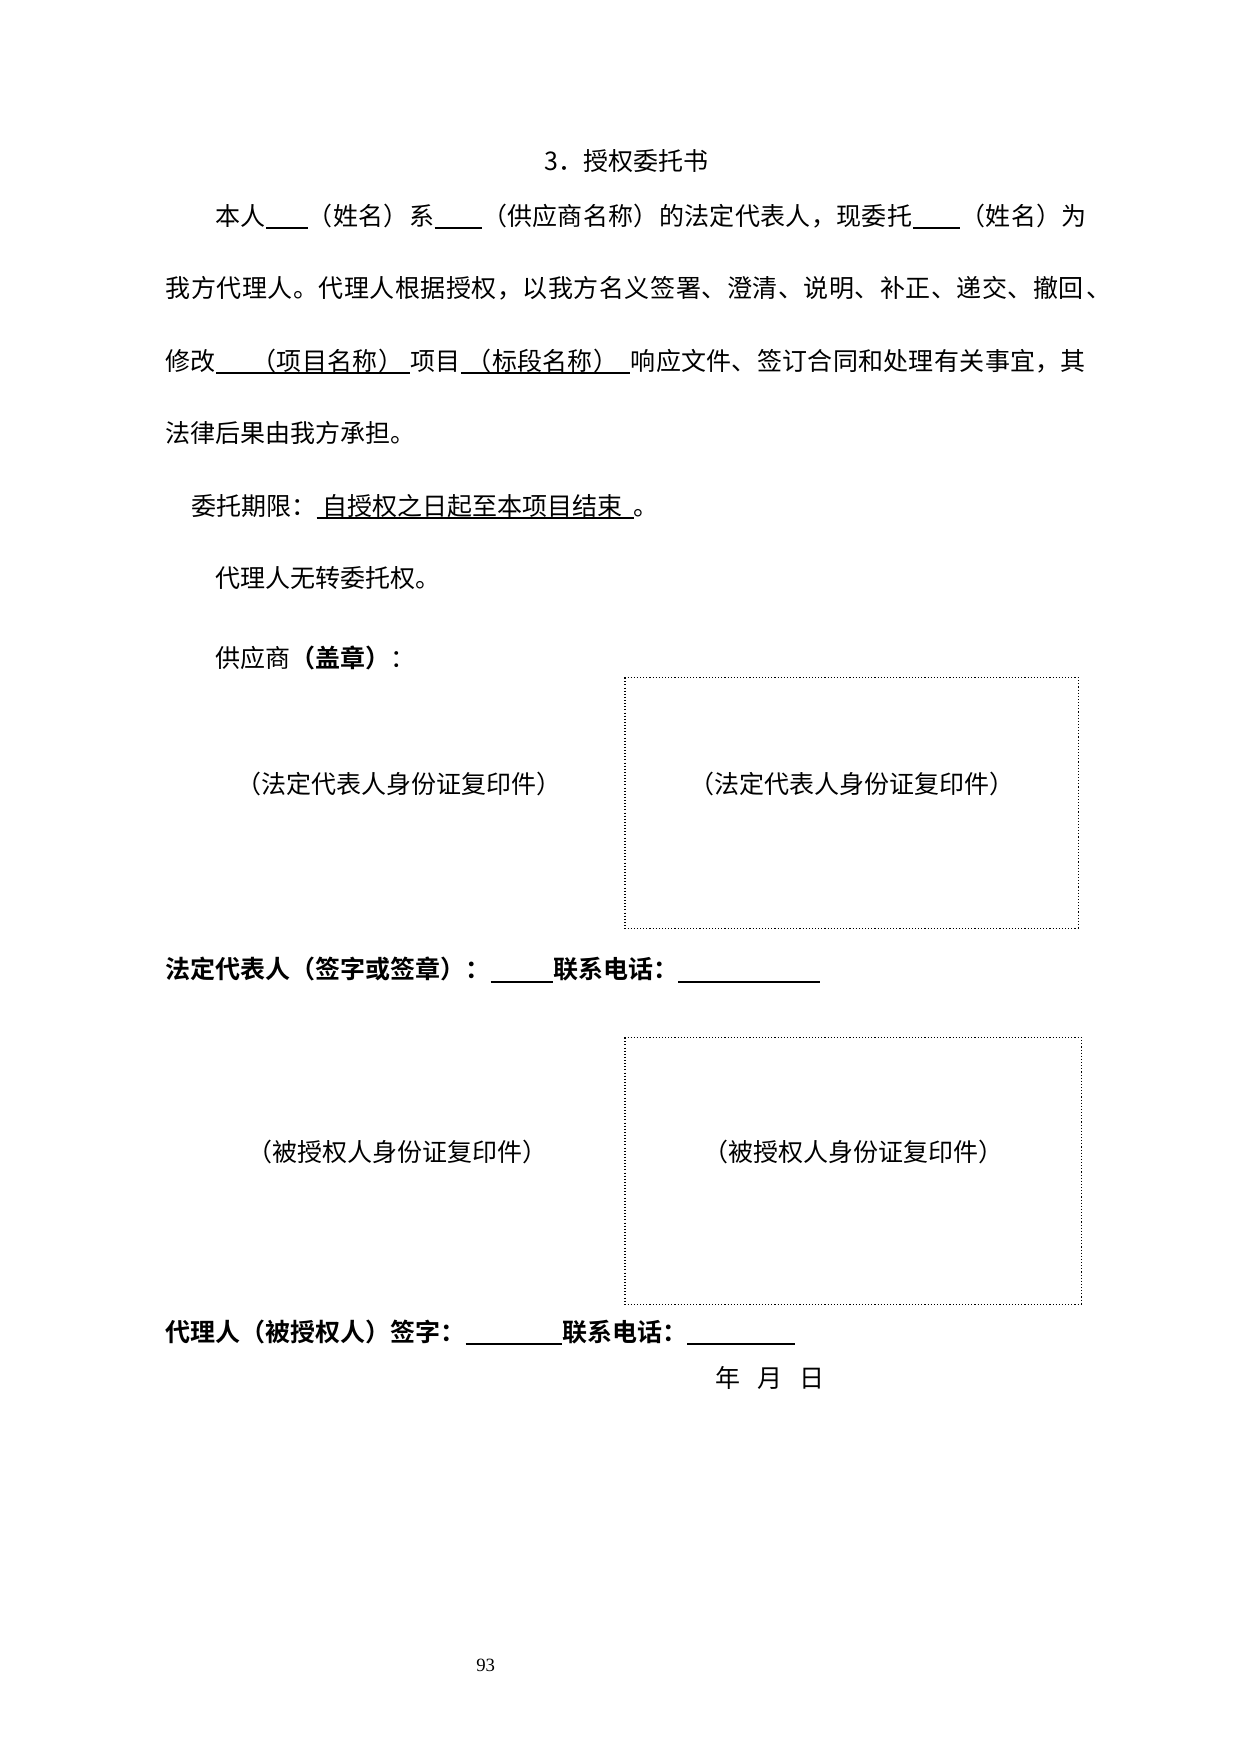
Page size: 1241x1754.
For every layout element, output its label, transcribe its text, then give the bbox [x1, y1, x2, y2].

text 委托期限： 自授权之日起至本项目结束 。 [165, 486, 1087, 522]
text 代理人无转委托权。 [165, 559, 1087, 595]
text 年 月 日 [165, 1350, 1087, 1396]
text 代理人（被授权人）签字： 联系电话： [165, 1304, 1087, 1350]
text 本人 （姓名）系 （供应商名称）的法定代表人，现委托 （姓名）为我方代理人。代理人根据授权，以我方名义签署、澄清、说明、补正、递交、撤回、修改 （项目名称） 项目 （标段名称） 响应文件、签订合同和处理有关事宜，其法律后果由我方承担。 [165, 196, 1087, 450]
table_header （被授权人身份证复印件） [625, 1037, 1082, 1303]
text 法定代表人（签字或签章）： 联系电话： [165, 929, 1087, 991]
table_header （被授权人身份证复印件） [171, 1037, 625, 1303]
table_header （法定代表人身份证复印件） [625, 677, 1079, 928]
table_header （法定代表人身份证复印件） [173, 677, 625, 928]
text 3．授权委托书 [165, 142, 1087, 178]
text 供应商（盖章）： [165, 631, 1087, 677]
